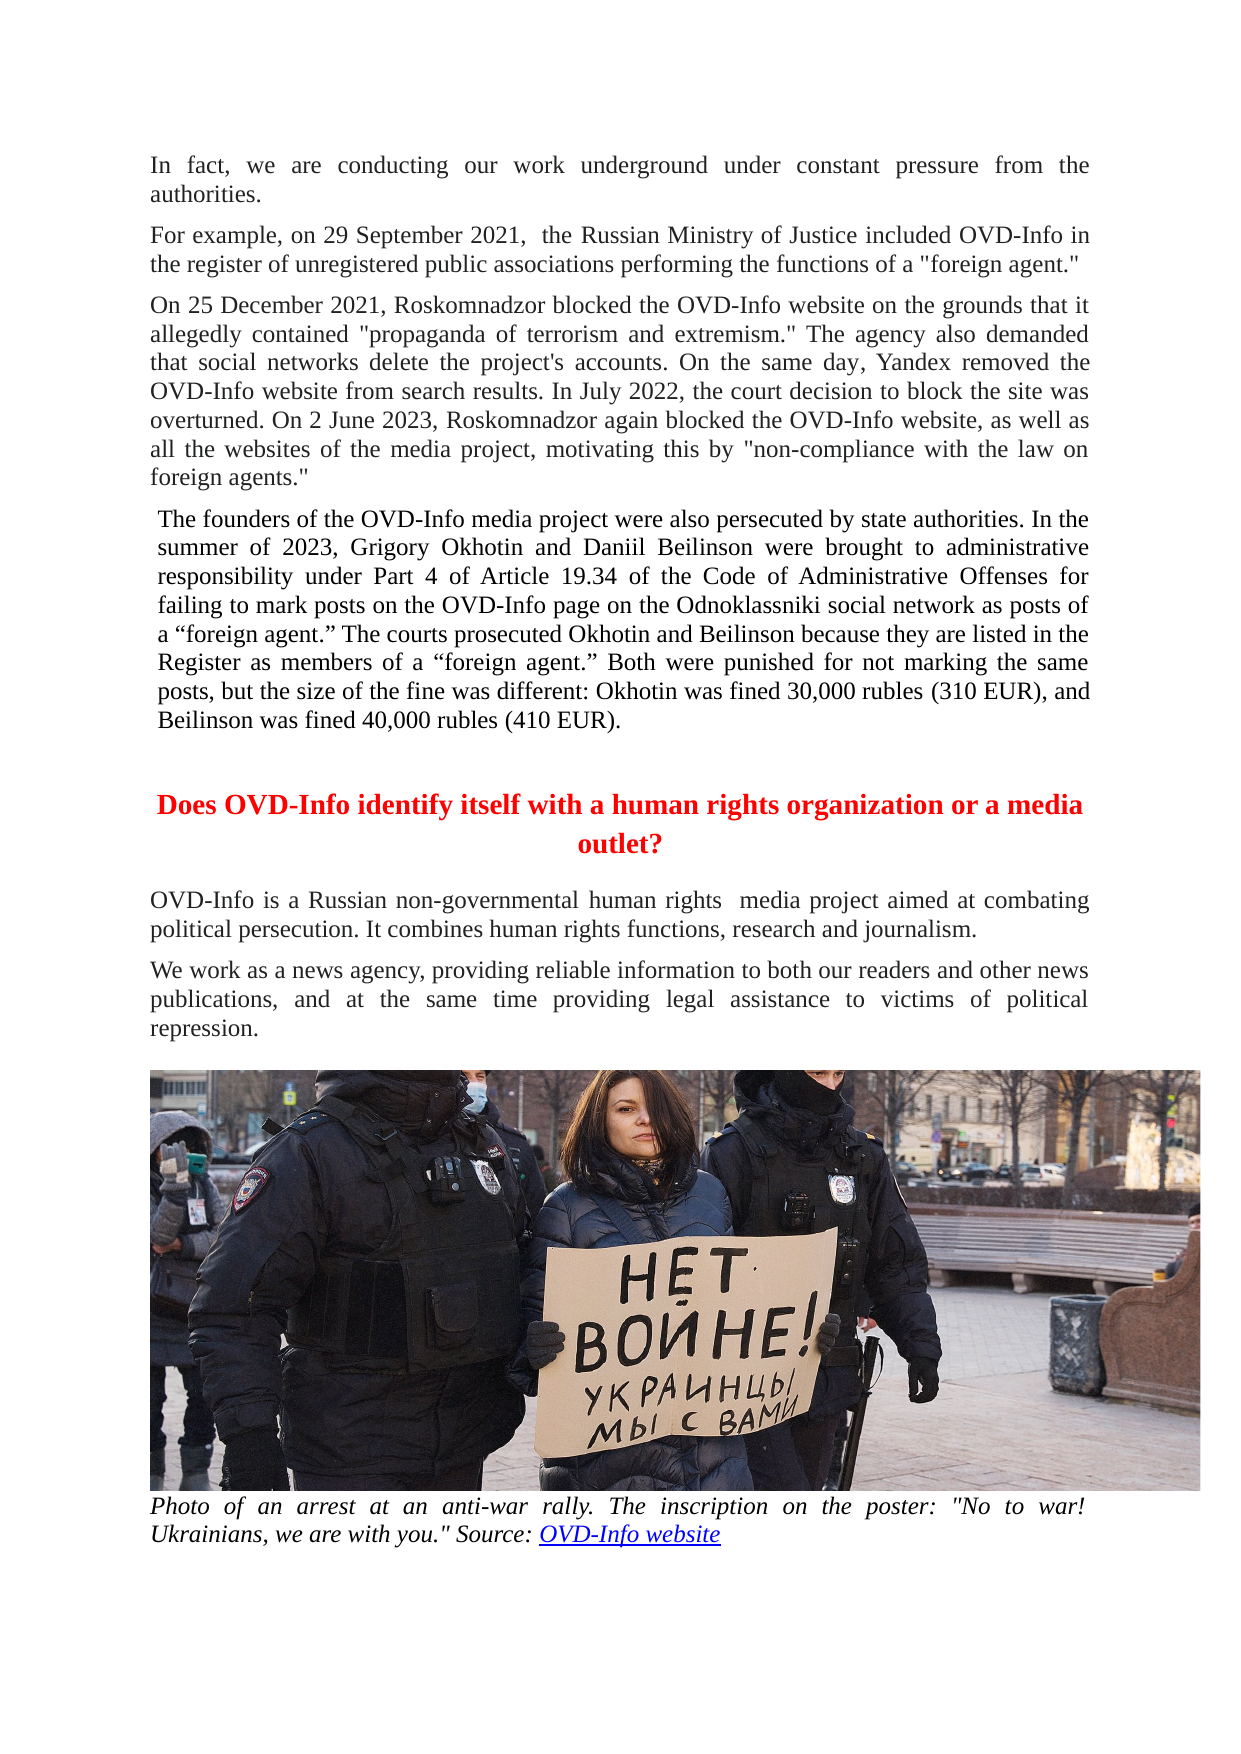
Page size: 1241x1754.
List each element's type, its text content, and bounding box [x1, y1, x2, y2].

text The founders of the OVD-Info media project were also persecuted by state authorities. In the summer of 2023, Grigory Okhotin and Daniil Beilinson were brought to administrative responsibility under Part 4 of Article 19.34 of the Code of Administrative Offenses for failing to mark posts on the OVD-Info page on the Odnoklassniki social network as posts of a “foreign agent.” The courts prosecuted Okhotin and Beilinson because they are listed in the Register as members of a “foreign agent.” Both were punished for not marking the same posts, but the size of the fine was different: Okhotin was fined 30,000 rubles (310 EUR), and Beilinson was fined 40,000 rubles (410 EUR). [157, 504, 1090, 734]
text OVD-Info is a Russian non-governmental human rights media project aimed at combating political persecution. It combines human rights functions, research and journalism. [150, 885, 1090, 943]
text We work as a news agency, providing reliable information to both our readers and other news publications, and at the same time providing legal assistance to victims of political repression. [150, 955, 1090, 1042]
picture [150, 1070, 1201, 1491]
text Photo of an arrest at an anti-war rally. The inscription on the poster: "No to war! Ukrainians, we are with you." Source: OVD-Info website [150, 1491, 1090, 1548]
text For example, on 29 September 2021, the Russian Ministry of Justice included OVD-Info in the register of unregistered public associations performing the functions of a "foreign agent." [150, 220, 1090, 277]
text Does OVD-Info identify itself with a human rights organization or a media outlet? [150, 787, 1090, 859]
text In fact, we are conducting our work underground under constant pressure from the authorities. [150, 150, 1090, 207]
text On 25 December 2021, Roskomnadzor blocked the OVD-Info website on the grounds that it allegedly contained "propaganda of terrorism and extremism." The agency also demanded that social networks delete the project's accounts. On the same day, Yandex removed the OVD-Info website from search results. In July 2022, the court decision to block the site was overturned. On 2 June 2023, Roskomnadzor again blocked the OVD-Info website, as well as all the websites of the media project, motivating this by "non-compliance with the law on foreign agents." [150, 290, 1090, 491]
